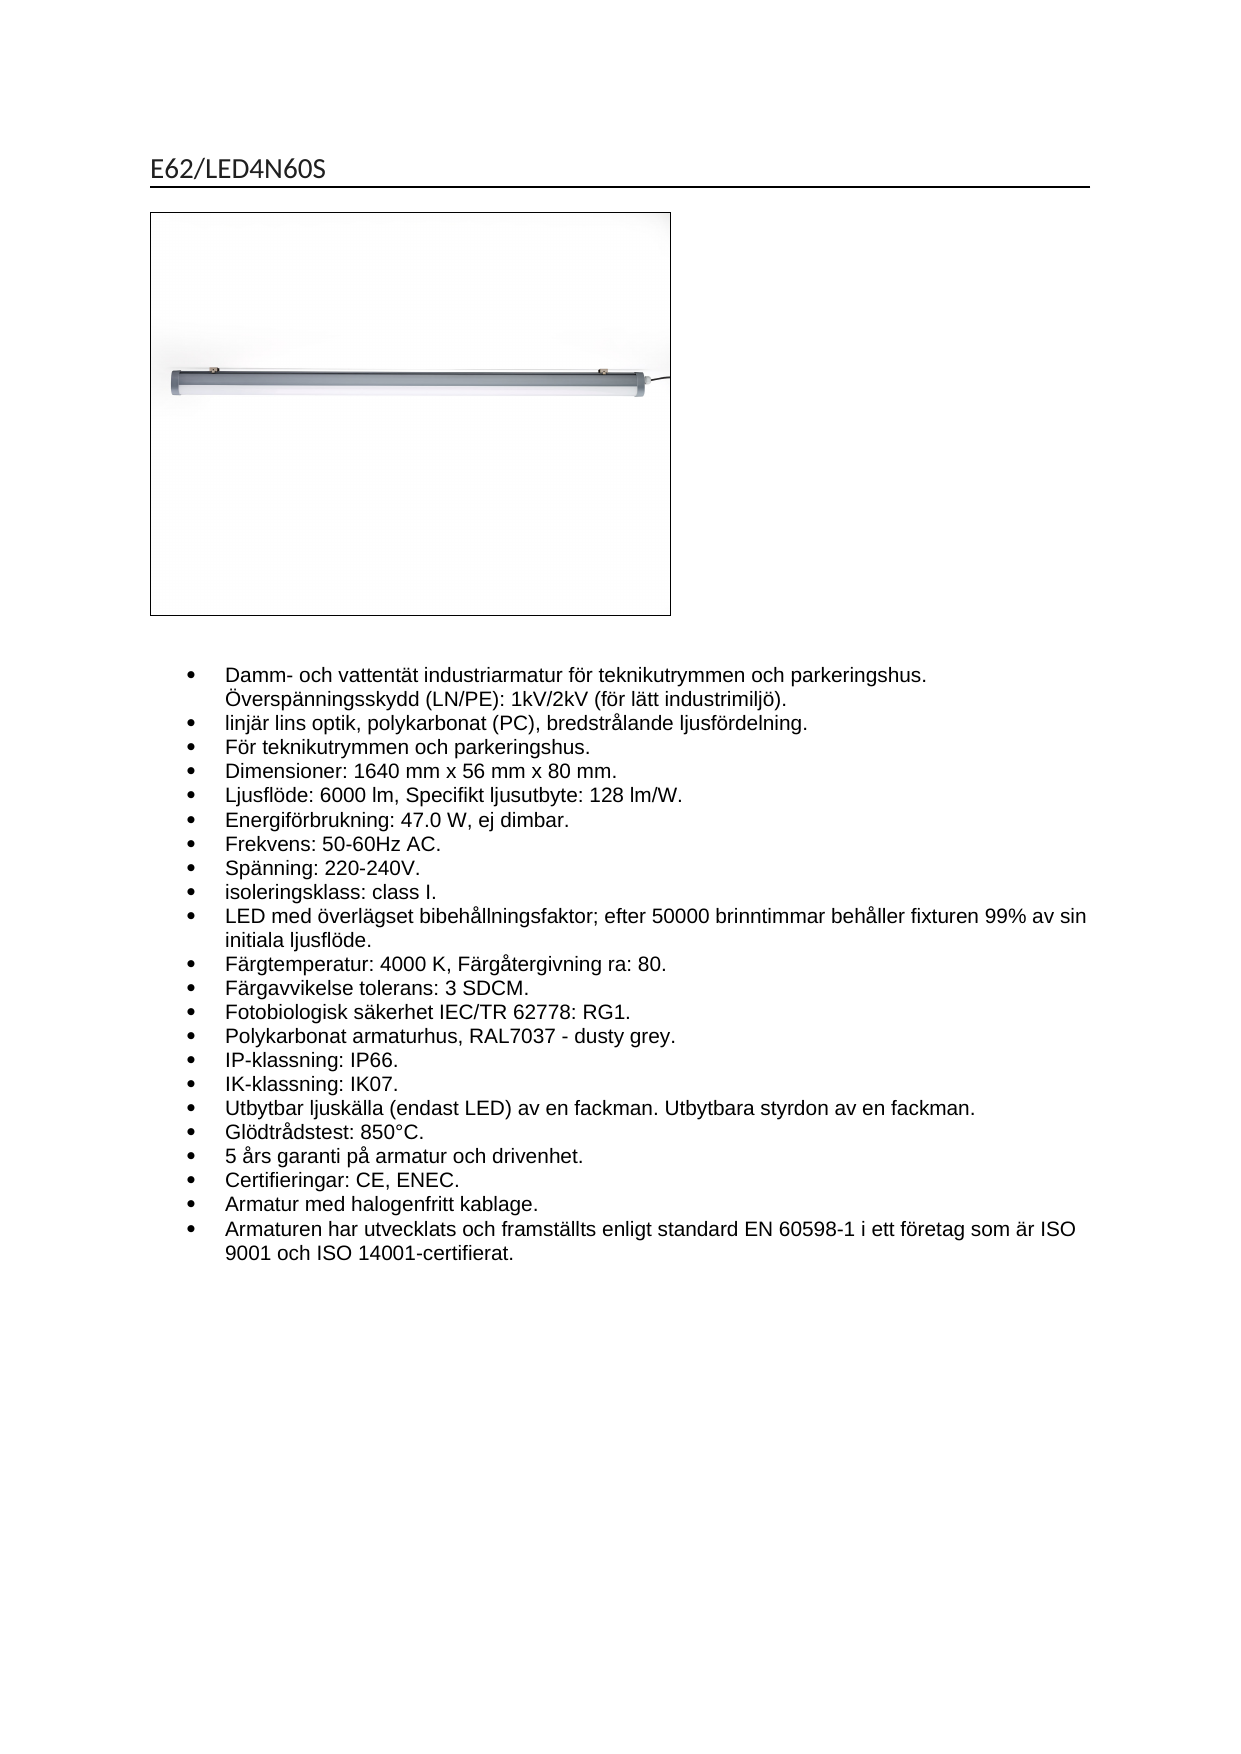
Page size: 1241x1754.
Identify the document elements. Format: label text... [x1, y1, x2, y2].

list Glödtrådstest: 850°C. [187, 1120, 1090, 1144]
list LED med överlägset bibehållningsfaktor; efter 50000 brinntimmar behåller fixturen 99% av sin initiala ljusflöde. [187, 904, 1090, 952]
list Frekvens: 50-60Hz AC. [187, 831, 1090, 856]
list Energiförbrukning: 47.0 W, ej dimbar. [187, 807, 1090, 831]
text E62/LED4N60S [150, 150, 1090, 186]
list Certifieringar: CE, ENEC. [187, 1168, 1090, 1192]
list Armaturen har utvecklats och framställts enligt standard EN 60598-1 i ett företag som är ISO 9001 och ISO 14001-certifierat. [187, 1216, 1090, 1264]
list IP-klassning: IP66. [187, 1048, 1090, 1072]
list Dimensioner: 1640 mm x 56 mm x 80 mm. [187, 759, 1090, 783]
picture [151, 213, 670, 615]
list För teknikutrymmen och parkeringshus. [187, 735, 1090, 759]
list Utbytbar ljuskälla (endast LED) av en fackman. Utbytbara styrdon av en fackman. [187, 1096, 1090, 1120]
list Färgtemperatur: 4000 K, Färgåtergivning ra: 80. [187, 952, 1090, 976]
list linjär lins optik, polykarbonat (PC), bredstrålande ljusfördelning. [187, 711, 1090, 735]
list Spänning: 220-240V. [187, 856, 1090, 879]
list 5 års garanti på armatur och drivenhet. [187, 1144, 1090, 1168]
list IK-klassning: IK07. [187, 1072, 1090, 1096]
list Polykarbonat armaturhus, RAL7037 - dusty grey. [187, 1024, 1090, 1048]
list Färgavvikelse tolerans: 3 SDCM. [187, 976, 1090, 1000]
list Fotobiologisk säkerhet IEC/TR 62778: RG1. [187, 1000, 1090, 1024]
list Armatur med halogenfritt kablage. [187, 1192, 1090, 1216]
list Damm- och vattentät industriarmatur för teknikutrymmen och parkeringshus. Överspänningsskydd (LN/PE): 1kV/2kV (för lätt industrimiljö). [187, 663, 1090, 711]
list isoleringsklass: class I. [187, 879, 1090, 904]
list Ljusflöde: 6000 lm, Specifikt ljusutbyte: 128 lm/W. [187, 783, 1090, 807]
